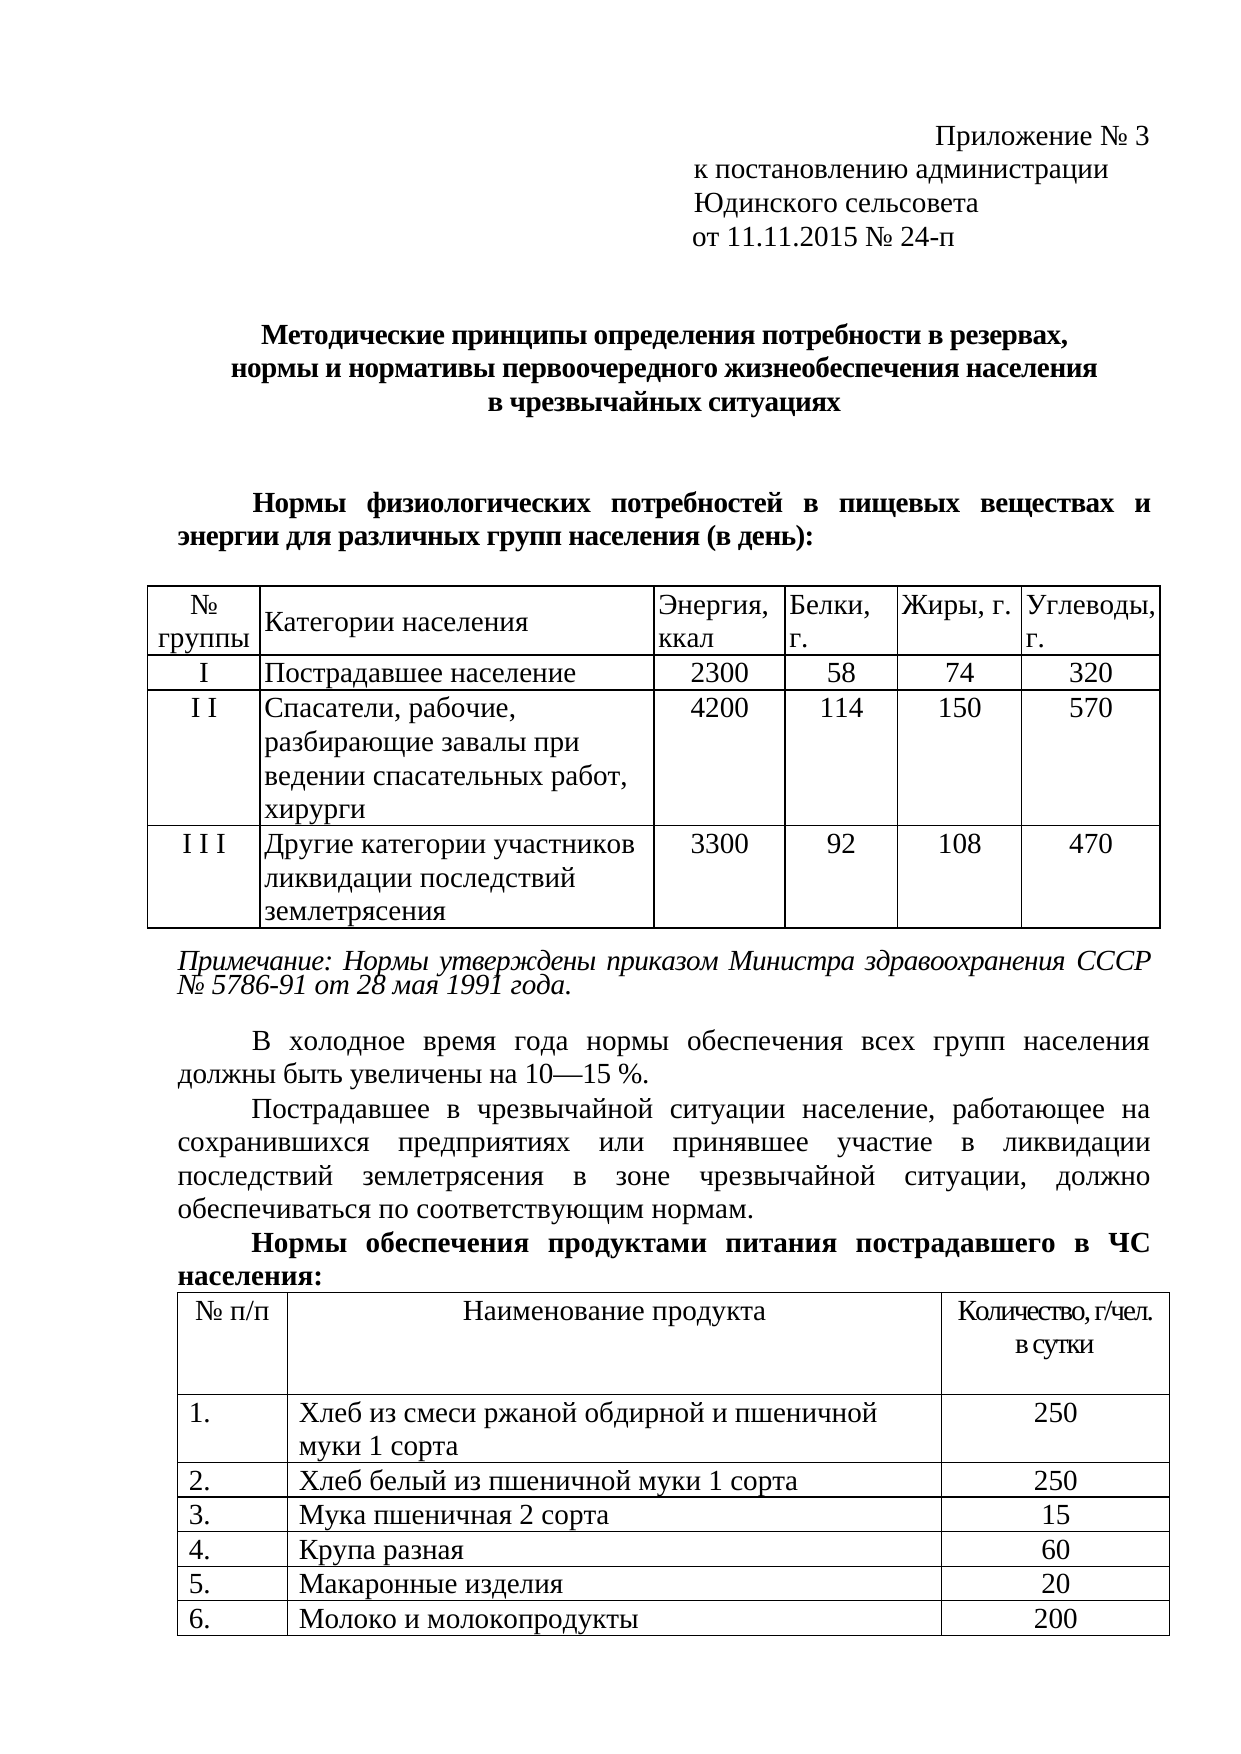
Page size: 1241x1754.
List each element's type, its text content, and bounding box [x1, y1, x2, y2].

table_cell [178, 1532, 287, 1566]
table_cell 92 [786, 826, 897, 927]
table_cell [178, 1498, 287, 1531]
table_cell 250 [942, 1395, 1169, 1462]
text Приложение № 3 к постановлению администрации Юдинского сельсовета [693, 118, 1152, 219]
table_cell I I [148, 691, 259, 825]
table_cell [178, 1395, 287, 1462]
text Пострадавшее в чрезвычайной ситуации население, работающее на сохранившихся предприятиях или принявшее участие в ликвидации последствий землетрясения в зоне чрезвычайной ситуации, должно обеспечиваться по соответствующим нормам. [177, 1091, 1151, 1225]
text в чрезвычайных ситуациях [177, 384, 1152, 418]
table_cell 3300 [655, 826, 784, 927]
table_header Количество, г/чел. в сутки [942, 1293, 1169, 1394]
table_header Наименование продукта [288, 1293, 941, 1394]
text нормы и нормативы первоочередного жизнеобеспечения населения [177, 351, 1152, 384]
table_cell 108 [898, 826, 1021, 927]
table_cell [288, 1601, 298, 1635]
table_cell 250 [942, 1463, 1169, 1496]
table_cell I I I [148, 826, 259, 927]
table_header № п/п [178, 1293, 287, 1394]
table_cell 150 [898, 691, 1021, 825]
text Нормы обеспечения продуктами питания пострадавшего в ЧС населения: [177, 1225, 1152, 1292]
text от 11.11.2015 № 24-п [177, 219, 1152, 252]
table_cell 470 [1022, 826, 1159, 927]
table_header Категории населения [261, 587, 653, 654]
table_cell Хлеб из смеси ржаной обдирной и пшеничной муки 1 сорта [288, 1395, 941, 1462]
table_header Жиры, г. [898, 587, 1021, 654]
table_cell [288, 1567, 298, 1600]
table_cell Хлеб белый из пшеничной муки 1 сорта [288, 1463, 941, 1496]
table_cell [178, 1601, 287, 1635]
table_cell [178, 1463, 287, 1496]
table_cell 114 [786, 691, 897, 825]
text Примечание: Нормы утверждены приказом Министра здравоохранения СССР № 5786-91 от 28 мая 1991 года. [177, 952, 1152, 999]
text В холодное время года нормы обеспечения всех групп населения должны быть увеличены на 10—15 %. [178, 1023, 1151, 1090]
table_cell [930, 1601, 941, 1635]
text Нормы физиологических потребностей в пищевых веществах и энергии для различных групп населения (в день): [177, 485, 1152, 552]
table_cell [178, 1567, 287, 1600]
table_cell Мука пшеничная 2 сорта [288, 1498, 941, 1531]
table_cell 570 [1022, 691, 1159, 825]
text Методические принципы определения потребности в резервах, [177, 317, 1152, 351]
table_cell 4200 [655, 691, 784, 825]
